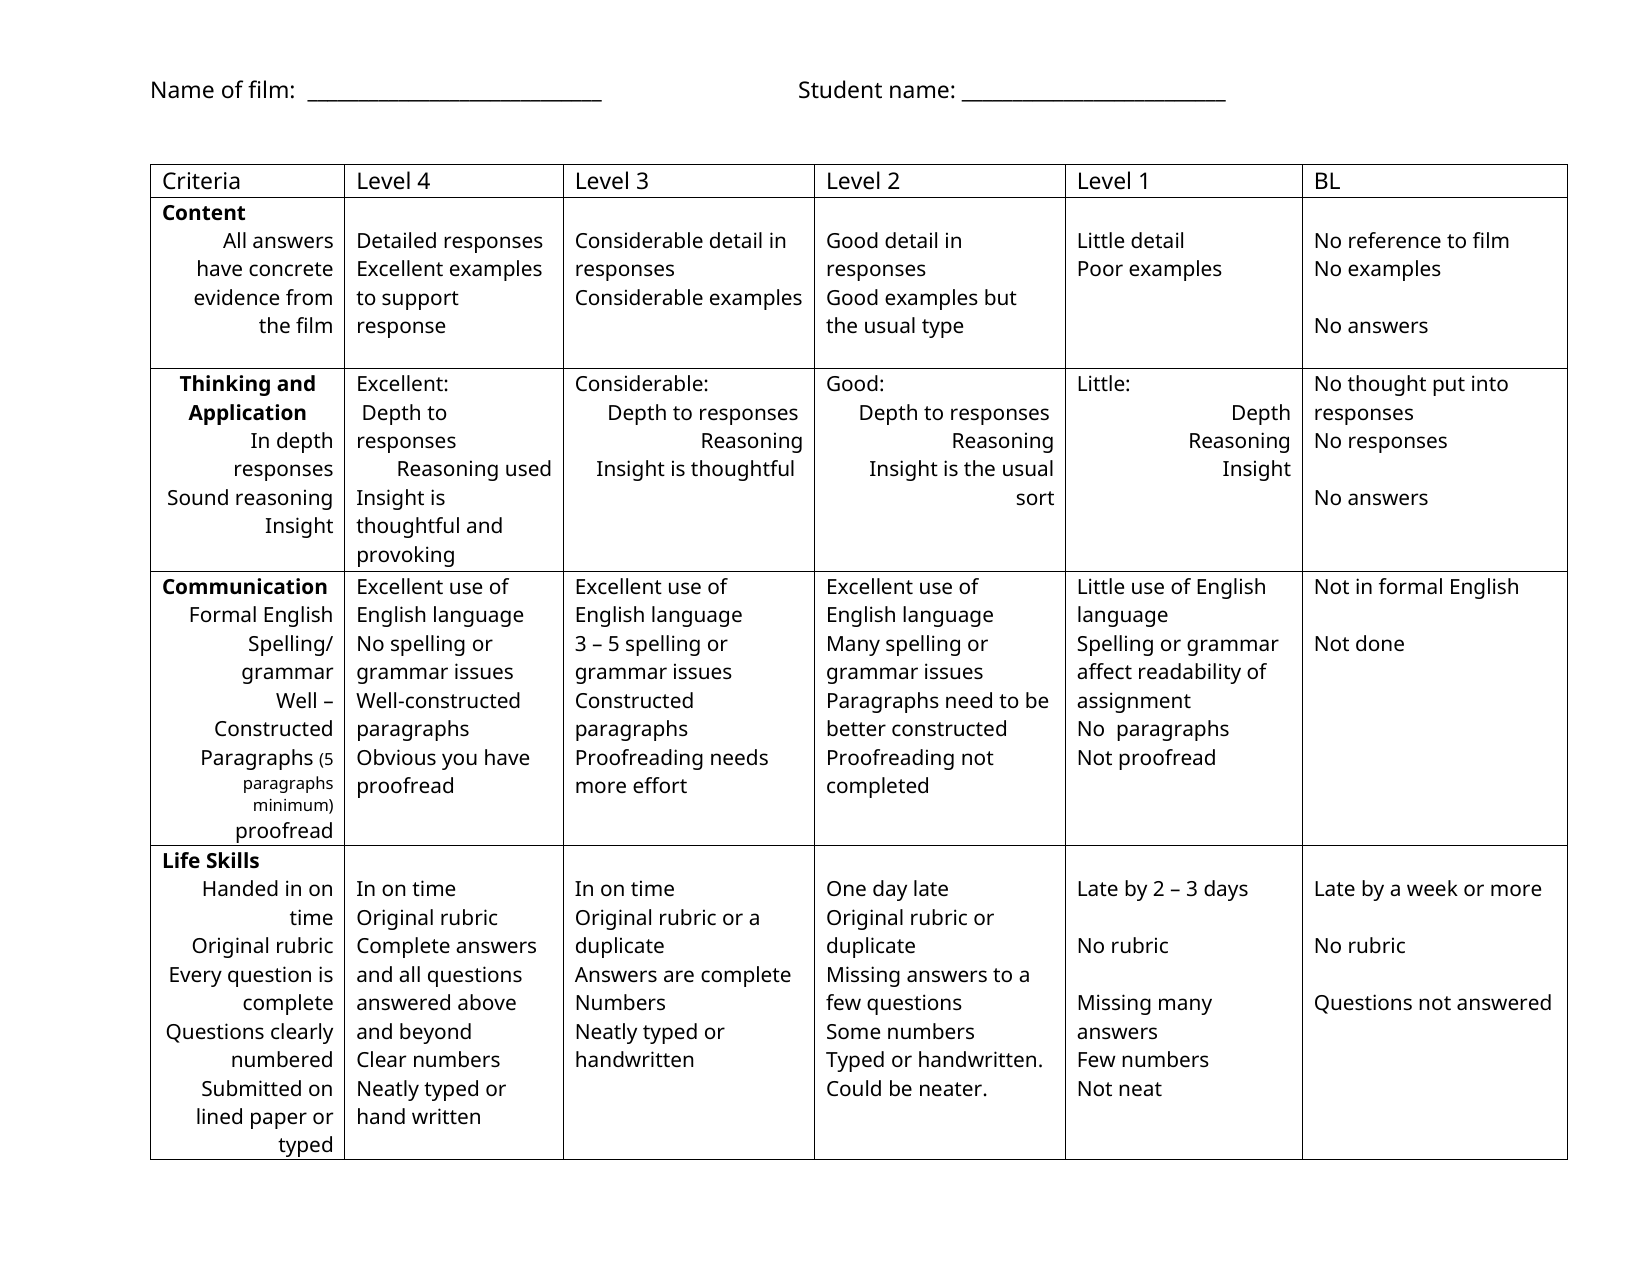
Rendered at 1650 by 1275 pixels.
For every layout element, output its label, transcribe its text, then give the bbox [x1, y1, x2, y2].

table_cell Excellent use of English language Many spelling or grammar issues Paragraphs need to be better constructed Proofreading not completed [815, 572, 1065, 845]
table_cell Excellent: Depth to responses Reasoning used Insight is thoughtful and provoking [345, 369, 563, 571]
table_cell Not in formal English Not done [1303, 572, 1567, 845]
table_cell Late by 2 – 3 days No rubric Missing many answers Few numbers Not neat [1066, 846, 1302, 1159]
table_cell Content All answers have concrete evidence from the film [151, 198, 344, 368]
table_header BL [1303, 165, 1567, 197]
table_cell One day late Original rubric or duplicate Missing answers to a few questions Some numbers Typed or handwritten. Could be neater. [815, 846, 1065, 1159]
table_cell Considerable: Depth to responses Reasoning Insight is thoughtful [564, 369, 814, 571]
table_cell Little: Depth Reasoning Insight [1066, 369, 1302, 571]
table_cell Late by a week or more No rubric Questions not answered [1303, 846, 1567, 1159]
table_cell Excellent use of English language No spelling or grammar issues Well-constructed paragraphs Obvious you have proofread [345, 572, 563, 845]
table_cell Considerable detail in responses Considerable examples [564, 198, 814, 368]
table_cell Communication Formal English Spelling/grammar Well – Constructed Paragraphs (5 paragraphs minimum) proofread [151, 572, 344, 845]
table_header Level 3 [564, 165, 814, 197]
table_cell Little use of English language Spelling or grammar affect readability of assignment No paragraphs Not proofread [1066, 572, 1302, 845]
table_cell Excellent use of English language 3 – 5 spelling or grammar issues Constructed paragraphs Proofreading needs more effort [564, 572, 814, 845]
table_header Level 4 [345, 165, 563, 197]
table_header Level 1 [1066, 165, 1302, 197]
table_cell Life Skills Handed in on time Original rubric Every question is complete Questions clearly numbered Submitted on lined paper or typed [151, 846, 344, 1159]
table_cell Good: Depth to responses Reasoning Insight is the usual sort [815, 369, 1065, 571]
table_cell Little detail Poor examples [1066, 198, 1302, 368]
table_cell No reference to film No examples No answers [1303, 198, 1567, 368]
table_cell Good detail in responses Good examples but the usual type [815, 198, 1065, 368]
table_cell In on time Original rubric Complete answers and all questions answered above and beyond Clear numbers Neatly typed or hand written [345, 846, 563, 1159]
table_cell Thinking and Application In depth responses Sound reasoning Insight [151, 369, 344, 571]
table_cell No thought put into responses No responses No answers [1303, 369, 1567, 571]
table_header Level 2 [815, 165, 1065, 197]
table_header Criteria [151, 165, 344, 197]
table_cell Detailed responses Excellent examples to support response [345, 198, 563, 368]
table_cell In on time Original rubric or a duplicate Answers are complete Numbers Neatly typed or handwritten [564, 846, 814, 1159]
